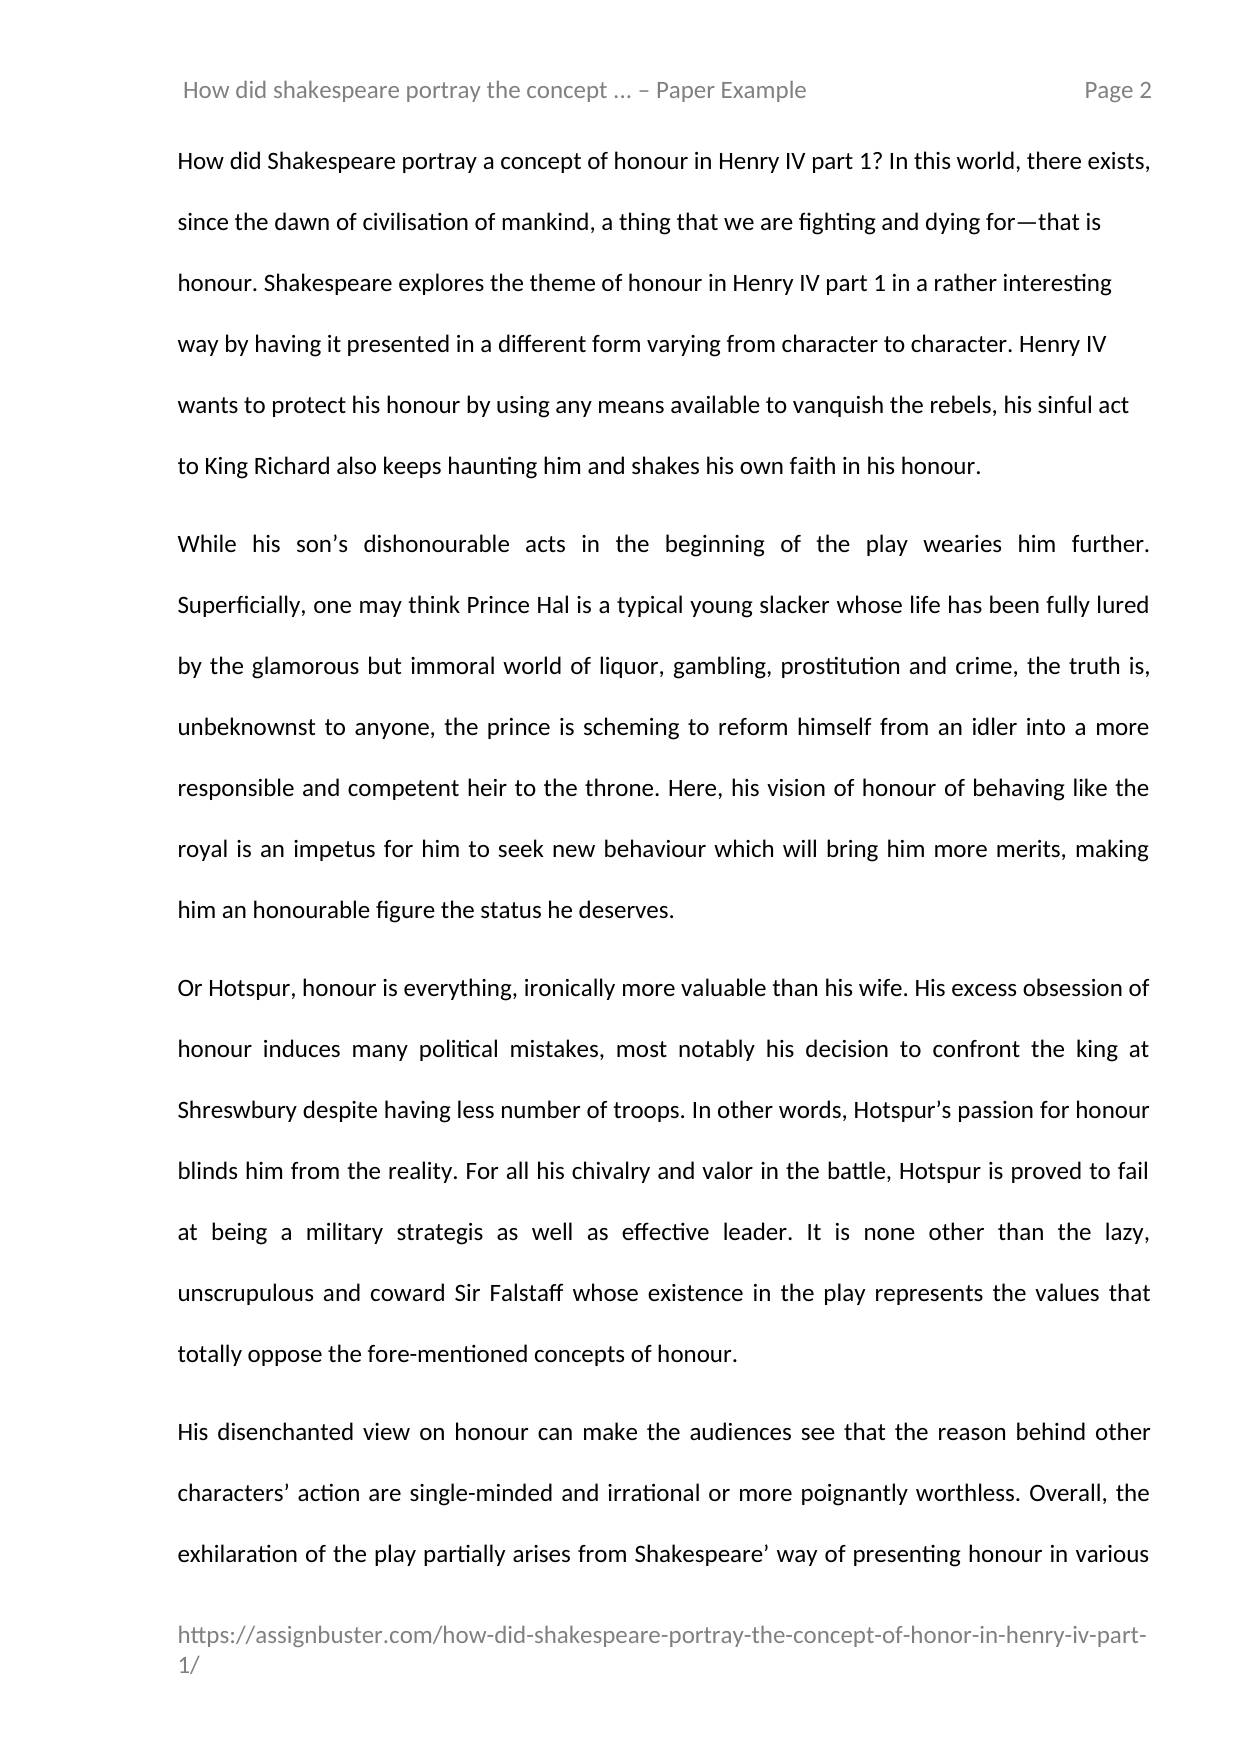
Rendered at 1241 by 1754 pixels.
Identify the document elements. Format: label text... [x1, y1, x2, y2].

text While his son’s dishonourable acts in the beginning of the play wearies him further. Superficially, one may think Prince Hal is a typical young slacker whose life has been fully lured by the glamorous but immoral world of liquor, gambling, prostitution and crime, the truth is, unbeknownst to anyone, the prince is scheming to reform himself from an idler into a more responsible and competent heir to the throne. Here, his vision of honour of behaving like the royal is an impetus for him to seek new behaviour which will bring him more merits, making him an honourable figure the status he deserves. [177, 528, 1152, 925]
text Or Hotspur, honour is everything, ironically more valuable than his wife. His excess obsession of honour induces many political mistakes, most notably his decision to confront the king at Shreswbury despite having less number of troops. In other words, Hotspur’s passion for honour blinds him from the reality. For all his chivalry and valor in the battle, Hotspur is proved to fail at being a military strategis as well as effective leader. It is none other than the lazy, unscrupulous and coward Sir Falstaff whose existence in the play represents the values that totally oppose the fore-mentioned concepts of honour. [177, 972, 1152, 1369]
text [177, 1416, 1152, 1568]
text How did Shakespeare portray a concept of honour in Henry IV part 1? In this world, there exists, since the dawn of civilisation of mankind, a thing that we are fighting and dying for—that is honour. Shakespeare explores the theme of honour in Henry IV part 1 in a rather interesting way by having it presented in a different form varying from character to character. Henry IV wants to protect his honour by using any means available to vanquish the rebels, his sinful act to King Richard also keeps haunting him and shakes his own faith in his honour. [177, 145, 1152, 481]
